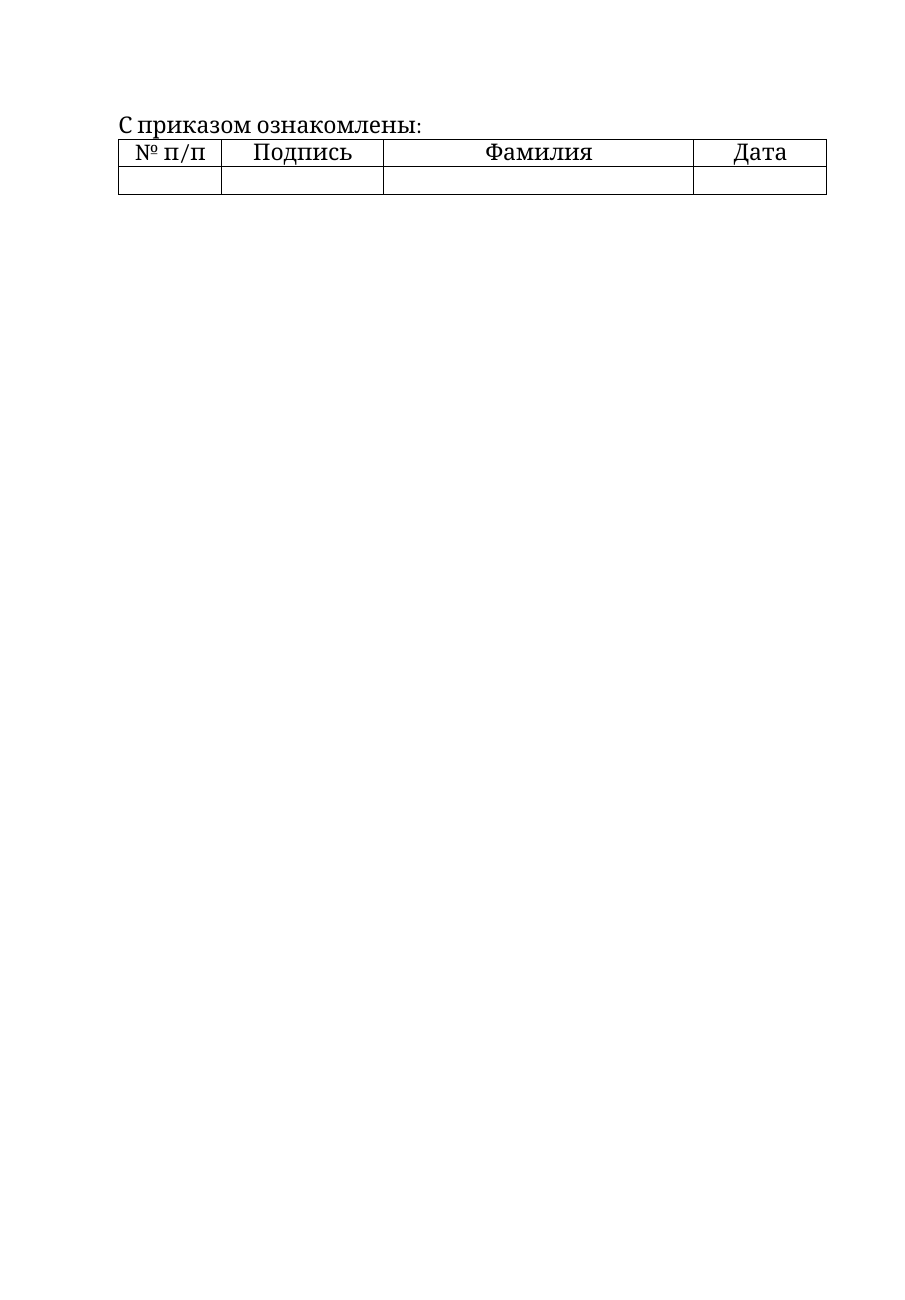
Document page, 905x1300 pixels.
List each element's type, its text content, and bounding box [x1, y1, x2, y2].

table_cell [119, 167, 221, 194]
table_header Подпись [222, 140, 383, 166]
table_header Фамилия [384, 140, 693, 166]
table_header № п/п [119, 140, 221, 166]
list С приказом ознакомлены: [118, 112, 827, 139]
table_cell [694, 167, 826, 194]
table_cell [384, 167, 693, 194]
table_header Дата [694, 140, 826, 166]
table_cell [222, 167, 383, 194]
